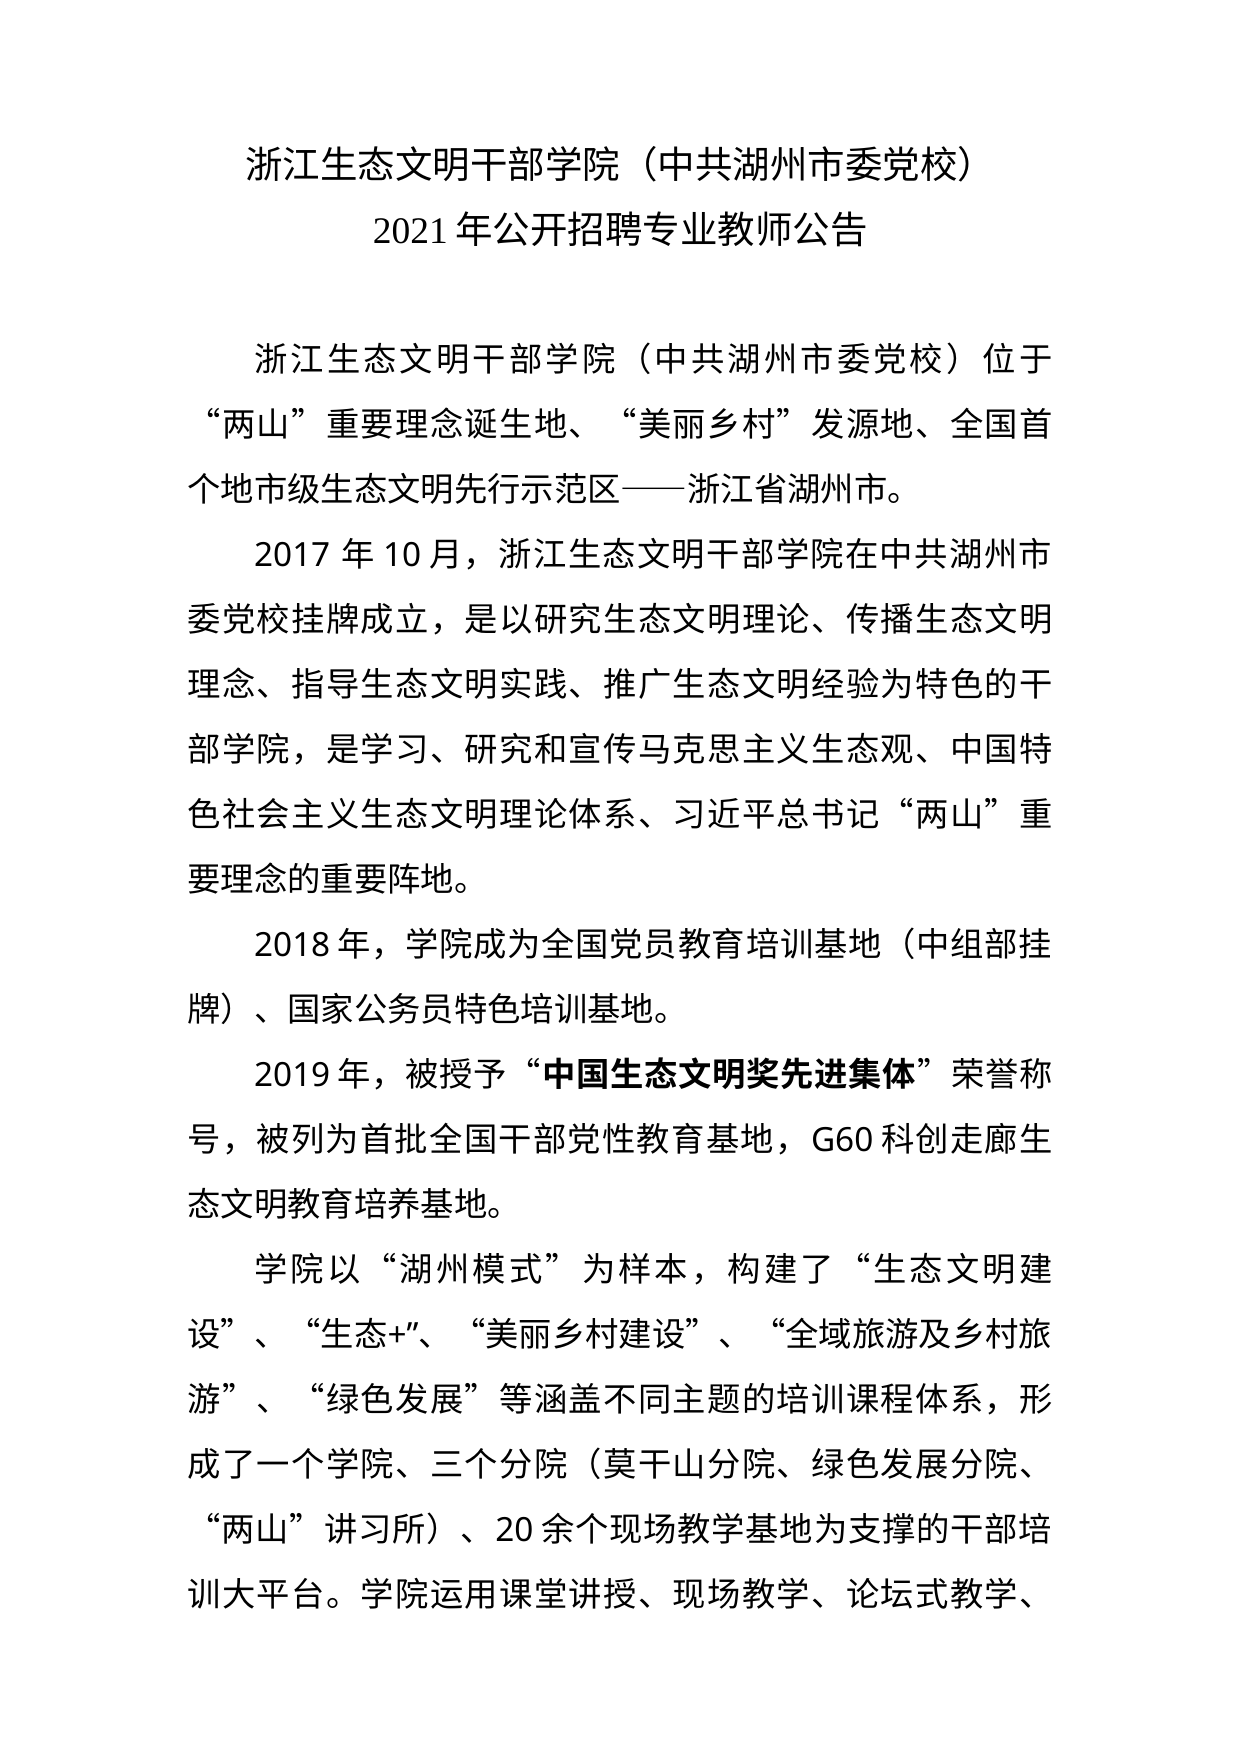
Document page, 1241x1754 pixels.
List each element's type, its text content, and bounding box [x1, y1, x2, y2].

text 2019年，被授予“中国生态文明奖先进集体”荣誉称号，被列为首批全国干部党性教育基地，G60科创走廊生态文明教育培养基地。 [187, 1039, 1053, 1234]
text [187, 1234, 1053, 1624]
text 浙江生态文明干部学院（中共湖州市委党校）位于“两山”重要理念诞生地、“美丽乡村”发源地、全国首个地市级生态文明先行示范区——浙江省湖州市。 [187, 324, 1053, 519]
text 2021年公开招聘专业教师公告 [187, 194, 1053, 259]
text 2018年，学院成为全国党员教育培训基地（中组部挂牌）、国家公务员特色培训基地。 [187, 909, 1053, 1039]
text 2017 年10月，浙江生态文明干部学院在中共湖州市委党校挂牌成立，是以研究生态文明理论、传播生态文明理念、指导生态文明实践、推广生态文明经验为特色的干部学院，是学习、研究和宣传马克思主义生态观、中国特色社会主义生态文明理论体系、习近平总书记“两山”重要理念的重要阵地。 [187, 519, 1053, 909]
text 浙江生态文明干部学院（中共湖州市委党校） [187, 129, 1053, 194]
